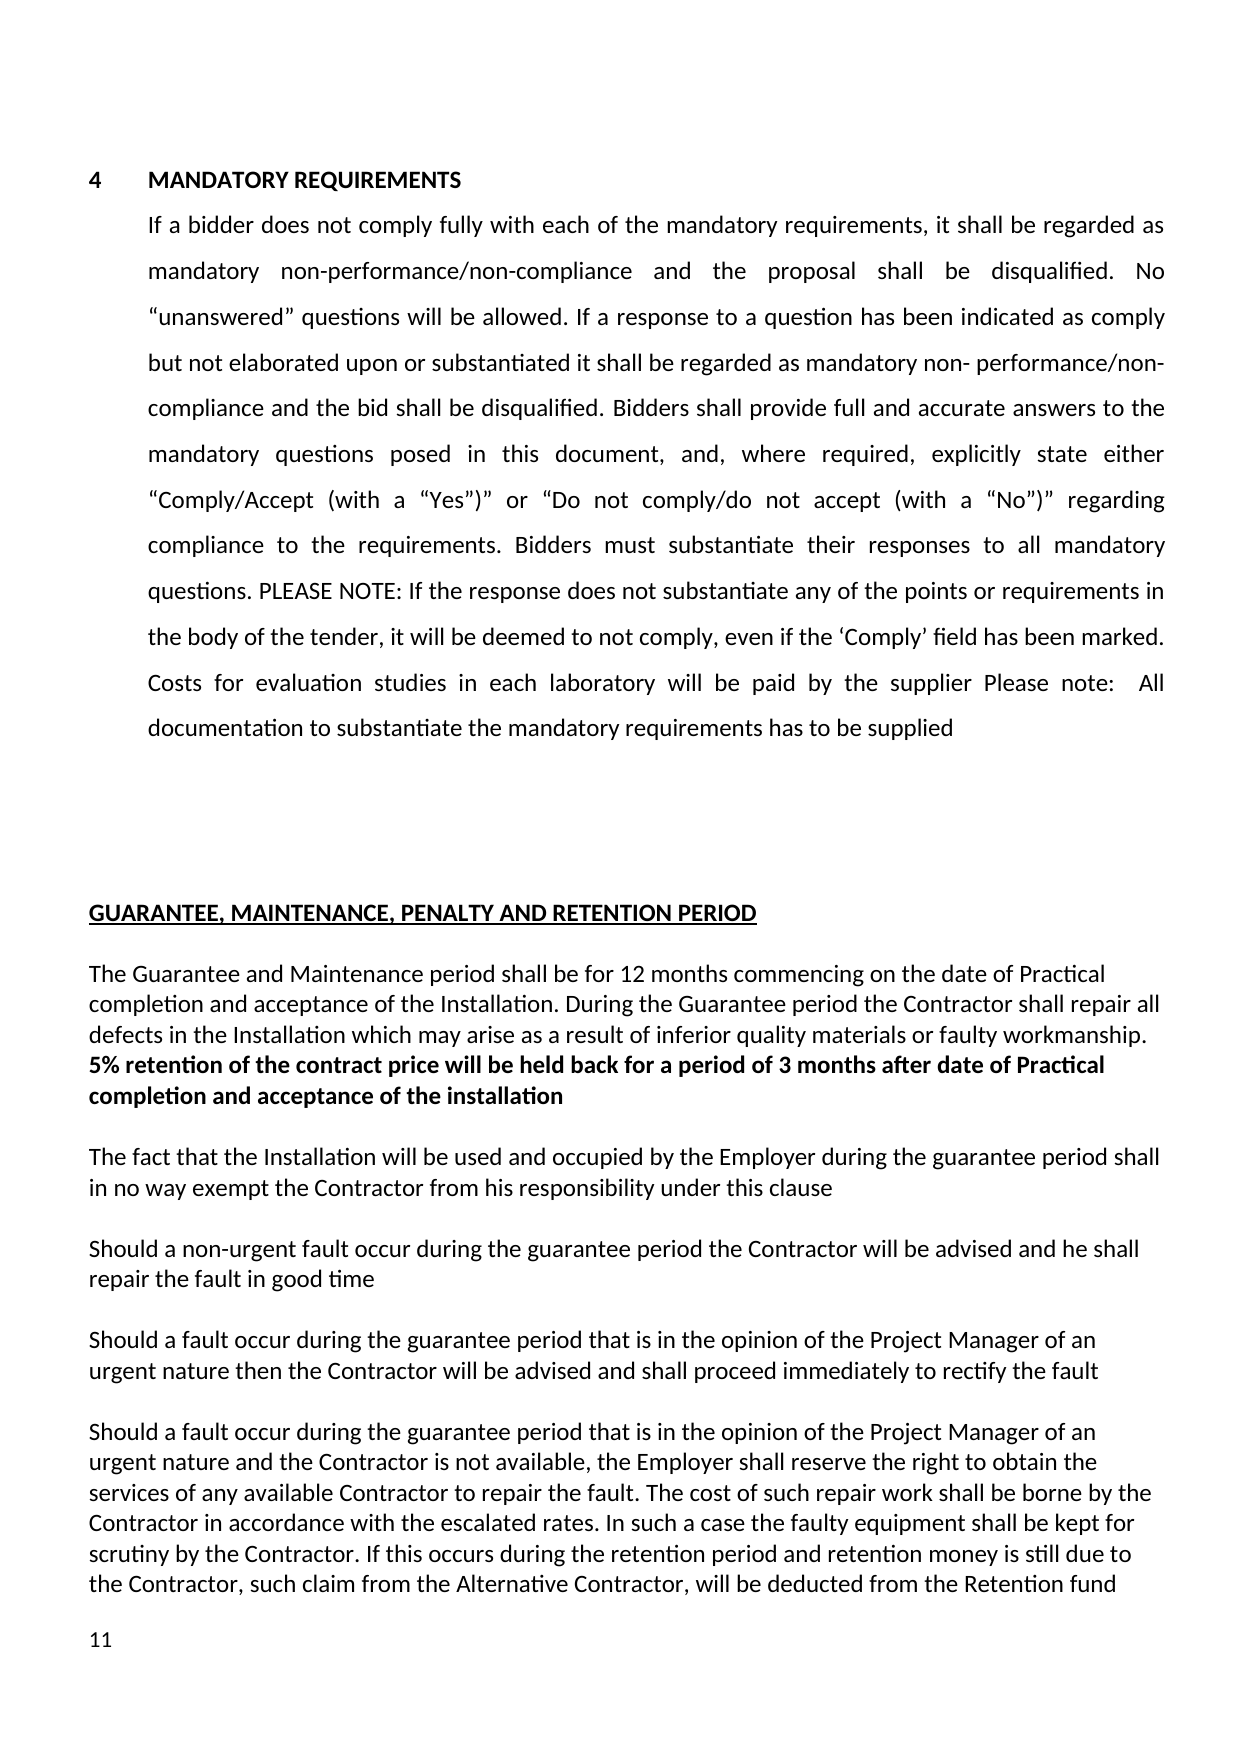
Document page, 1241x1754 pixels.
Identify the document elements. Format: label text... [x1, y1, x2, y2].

text GUARANTEE, MAINTENANCE, PENALTY AND RETENTION PERIOD [89, 897, 1166, 928]
text If a bidder does not comply fully with each of the mandatory requirements, it shall be regarded as mandatory non-performance/non-compliance and the proposal shall be disqualified. No “unanswered” questions will be allowed. If a response to a question has been indicated as comply but not elaborated upon or substantiated it shall be regarded as mandatory non- performance/non-compliance and the bid shall be disqualified. Bidders shall provide full and accurate answers to the mandatory questions posed in this document, and, where required, explicitly state either “Comply/Accept (with a “Yes”)” or “Do not comply/do not accept (with a “No”)” regarding compliance to the requirements. Bidders must substantiate their responses to all mandatory questions. PLEASE NOTE: If the response does not substantiate any of the points or requirements in the body of the tender, it will be deemed to not comply, even if the ‘Comply’ field has been marked. Costs for evaluation studies in each laboratory will be paid by the supplier Please note: All documentation to substantiate the mandatory requirements has to be supplied [89, 209, 1166, 743]
text Should a fault occur during the guarantee period that is in the opinion of the Project Manager of an urgent nature and the Contractor is not available, the Employer shall reserve the right to obtain the services of any available Contractor to repair the fault. The cost of such repair work shall be borne by the Contractor in accordance with the escalated rates. In such a case the faulty equipment shall be kept for scrutiny by the Contractor. If this occurs during the retention period and retention money is still due to the Contractor, such claim from the Alternative Contractor, will be deducted from the Retention fund [89, 1416, 1166, 1599]
text Should a fault occur during the guarantee period that is in the opinion of the Project Manager of an urgent nature then the Contractor will be advised and shall proceed immediately to rectify the fault [89, 1324, 1166, 1385]
text The Guarantee and Maintenance period shall be for 12 months commencing on the date of Practical completion and acceptance of the Installation. During the Guarantee period the Contractor shall repair all defects in the Installation which may arise as a result of inferior quality materials or faulty workmanship. 5% retention of the contract price will be held back for a period of 3 months after date of Practical completion and acceptance of the installation [89, 958, 1166, 1111]
text The fact that the Installation will be used and occupied by the Employer during the guarantee period shall in no way exempt the Contractor from his responsibility under this clause [89, 1141, 1166, 1202]
text Should a non-urgent fault occur during the guarantee period the Contractor will be advised and he shall repair the fault in good time [89, 1233, 1166, 1294]
text 4 MANDATORY REQUIREMENTS [89, 164, 1181, 194]
